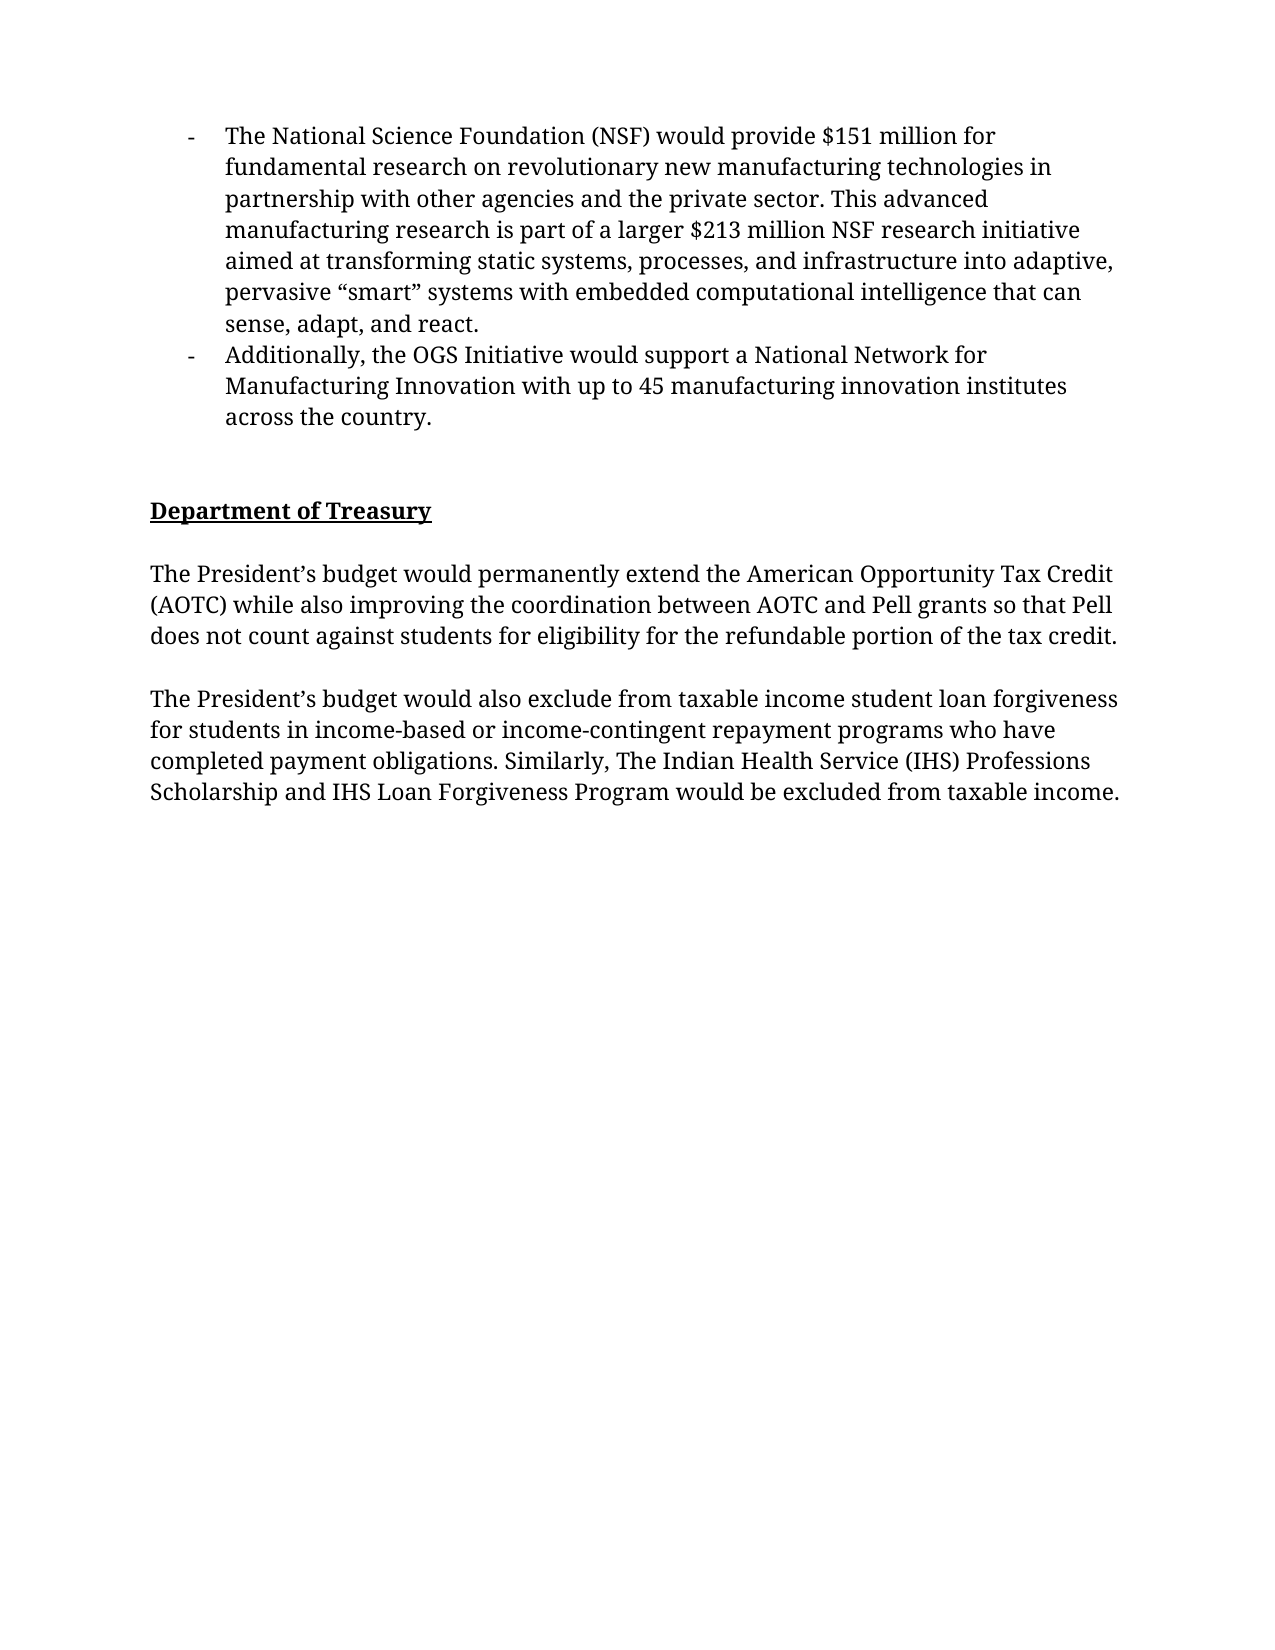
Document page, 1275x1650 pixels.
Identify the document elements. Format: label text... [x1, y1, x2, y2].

text The President’s budget would also exclude from taxable income student loan forgiveness for students in income-based or income-contingent repayment programs who have completed payment obligations. Similarly, The Indian Health Service (IHS) Professions Scholarship and IHS Loan Forgiveness Program would be excluded from taxable income. [150, 682, 1125, 807]
list Additionally, the OGS Initiative would support a National Network for Manufacturing Innovation with up to 45 manufacturing innovation institutes across the country. [187, 339, 1125, 432]
list The National Science Foundation (NSF) would provide $151 million for fundamental research on revolutionary new manufacturing technologies in partnership with other agencies and the private sector. This advanced manufacturing research is part of a larger $213 million NSF research initiative aimed at transforming static systems, processes, and infrastructure into adaptive, pervasive “smart” systems with embedded computational intelligence that can sense, adapt, and react. [187, 120, 1125, 339]
text Department of Treasury [150, 495, 1125, 526]
text The President’s budget would permanently extend the American Opportunity Tax Credit (AOTC) while also improving the coordination between AOTC and Pell grants so that Pell does not count against students for eligibility for the refundable portion of the tax credit. [150, 557, 1125, 651]
